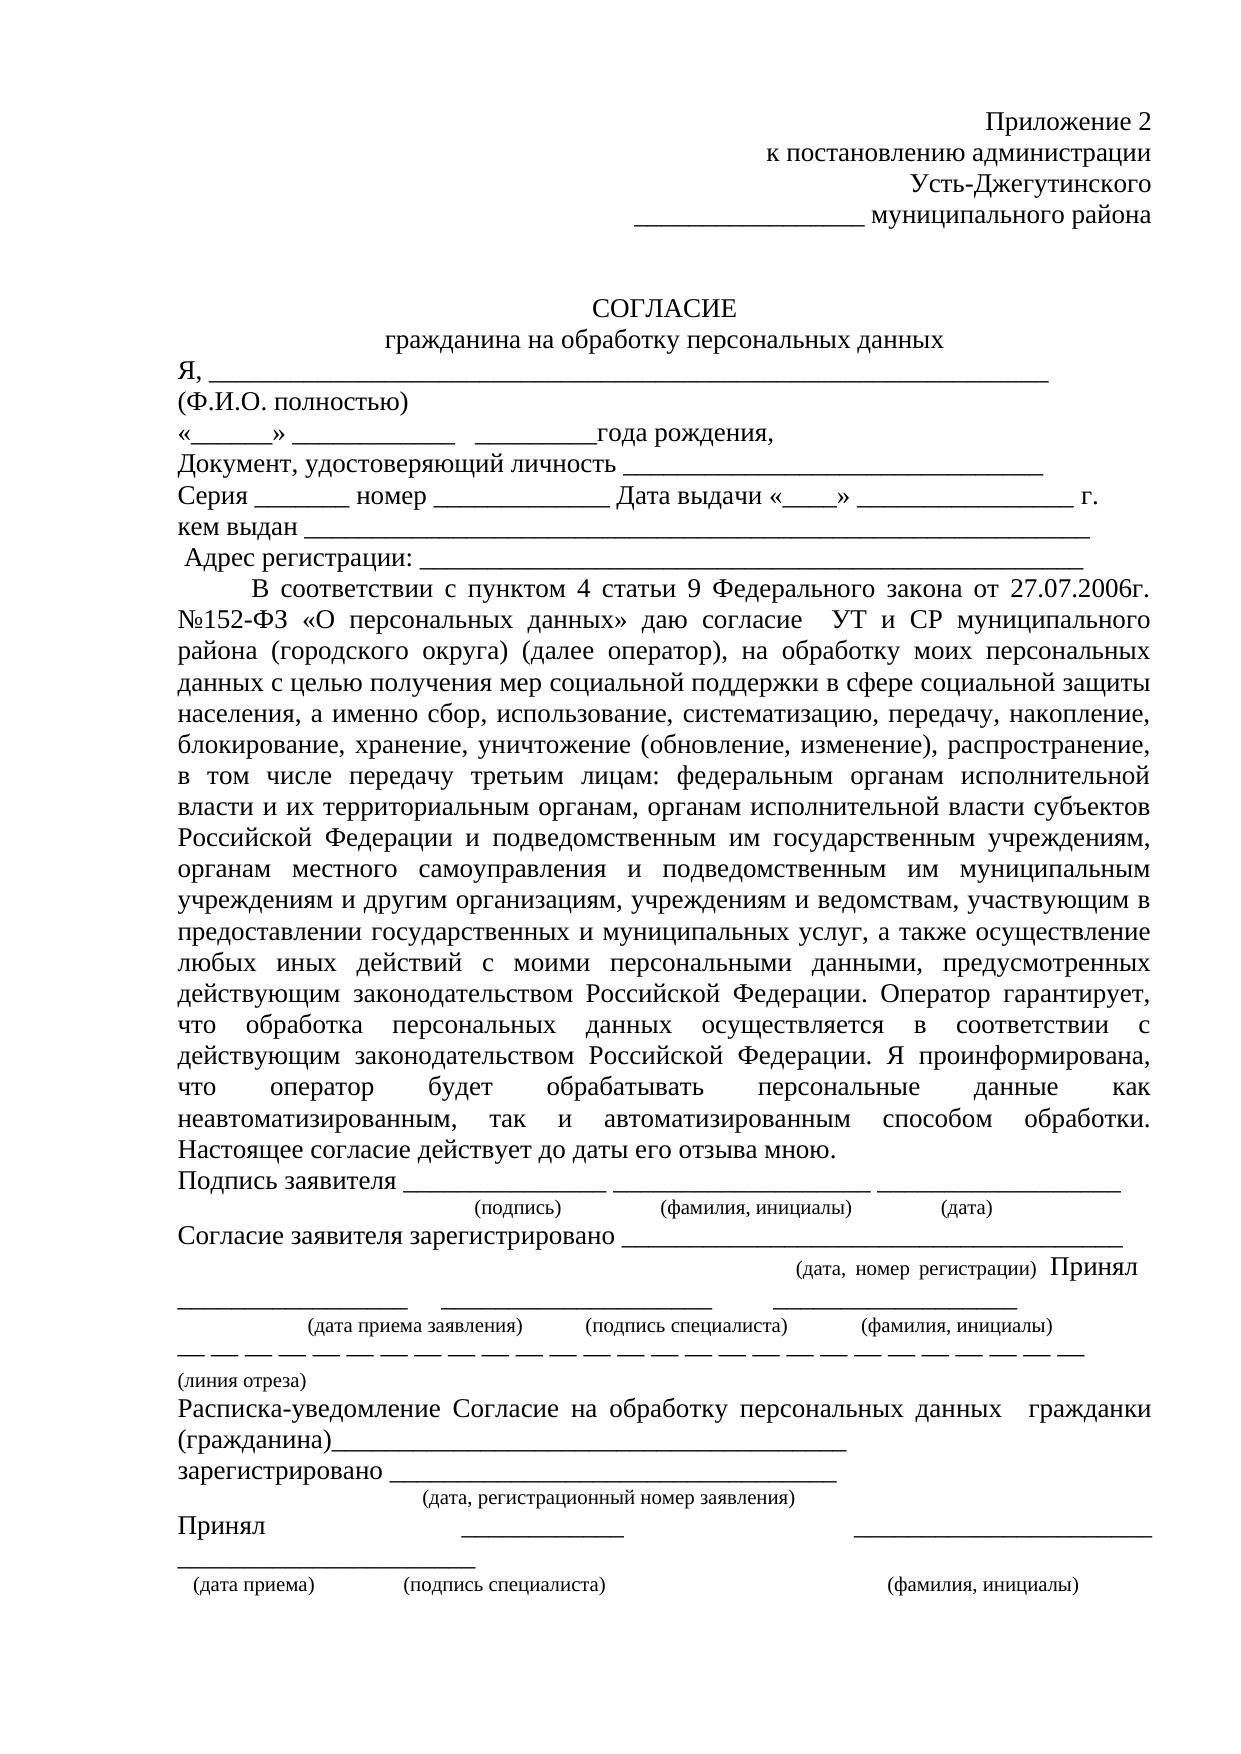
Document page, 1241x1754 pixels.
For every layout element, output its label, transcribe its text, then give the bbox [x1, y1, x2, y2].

text «______» ____________ _________года рождения, [177, 416, 1152, 448]
text В соответствии с пунктом 4 статьи 9 Федерального закона от 27.07.2006г. №152-ФЗ «О персональных данных» даю согласие УТ и СР муниципального района (городского округа) (далее оператор), на обработку моих персональных данных с целью получения мер социальной поддержки в сфере социальной защиты населения, а именно сбор, использование, систематизацию, передачу, накопление, блокирование, хранение, уничтожение (обновление, изменение), распространение, в том числе передачу третьим лицам: федеральным органам исполнительной власти и их территориальным органам, органам исполнительной власти субъектов Российской Федерации и подведомственным им государственным учреждениям, органам местного самоуправления и подведомственным им муниципальным учреждениям и другим организациям, учреждениям и ведомствам, участвующим в предоставлении государственных и муниципальных услуг, а также осуществление любых иных действий с моими персональными данными, предусмотренных действующим законодательством Российской Федерации. Оператор гарантирует, что обработка персональных данных осуществляется в соответствии с действующим законодательством Российской Федерации. Я проинформирована, что оператор будет обрабатывать персональные данные как неавтоматизированным, так и автоматизированным способом обработки. Настоящее согласие действует до даты его отзыва мною. [177, 572, 1152, 1164]
text _________________ муниципального района [177, 198, 1152, 229]
text гражданина на обработку персональных данных [177, 323, 1152, 354]
text (подпись) (фамилия, инициалы) (дата) [177, 1195, 1152, 1219]
text Согласие заявителя зарегистрировано _____________________________________ [177, 1219, 1152, 1250]
text Подпись заявителя _______________ ___________________ __________________ [177, 1164, 1152, 1195]
text зарегистрировано _________________________________ [177, 1454, 1152, 1485]
text (дата приема) (подпись специалиста) (фамилия, инициалы) [177, 1572, 1152, 1596]
text кем выдан __________________________________________________________ [177, 510, 1152, 541]
text (дата приема заявления) (подпись специалиста) (фамилия, инициалы) [177, 1313, 1152, 1337]
text Расписка-уведомление Согласие на обработку персональных данных гражданки (гражданина)______________________________________ [177, 1392, 1152, 1454]
text (дата, номер регистрации) Принял _________________ ____________________ __________________ [177, 1250, 1152, 1313]
text Приложение 2 [177, 105, 1152, 136]
text Серия _______ номер _____________ Дата выдачи «____» ________________ г. [177, 479, 1152, 510]
text СОГЛАСИЕ [177, 292, 1152, 323]
text Принял ____________ ______________________ ______________________ [177, 1509, 1152, 1572]
text к постановлению администрации [177, 136, 1152, 167]
text (Ф.И.О. полностью) [177, 385, 1152, 416]
text Адрес регистрации: _________________________________________________ [177, 541, 1152, 572]
text Документ, удостоверяющий личность _______________________________ [177, 448, 1152, 479]
text — — — — — — — — — — — — — — — — — — — — — — — — — — — [177, 1337, 1152, 1368]
text (дата, регистрационный номер заявления) [177, 1485, 1152, 1509]
text (линия отреза) [177, 1368, 1152, 1392]
text Усть-Джегутинского [177, 167, 1152, 198]
text Я, ______________________________________________________________ [177, 354, 1152, 385]
